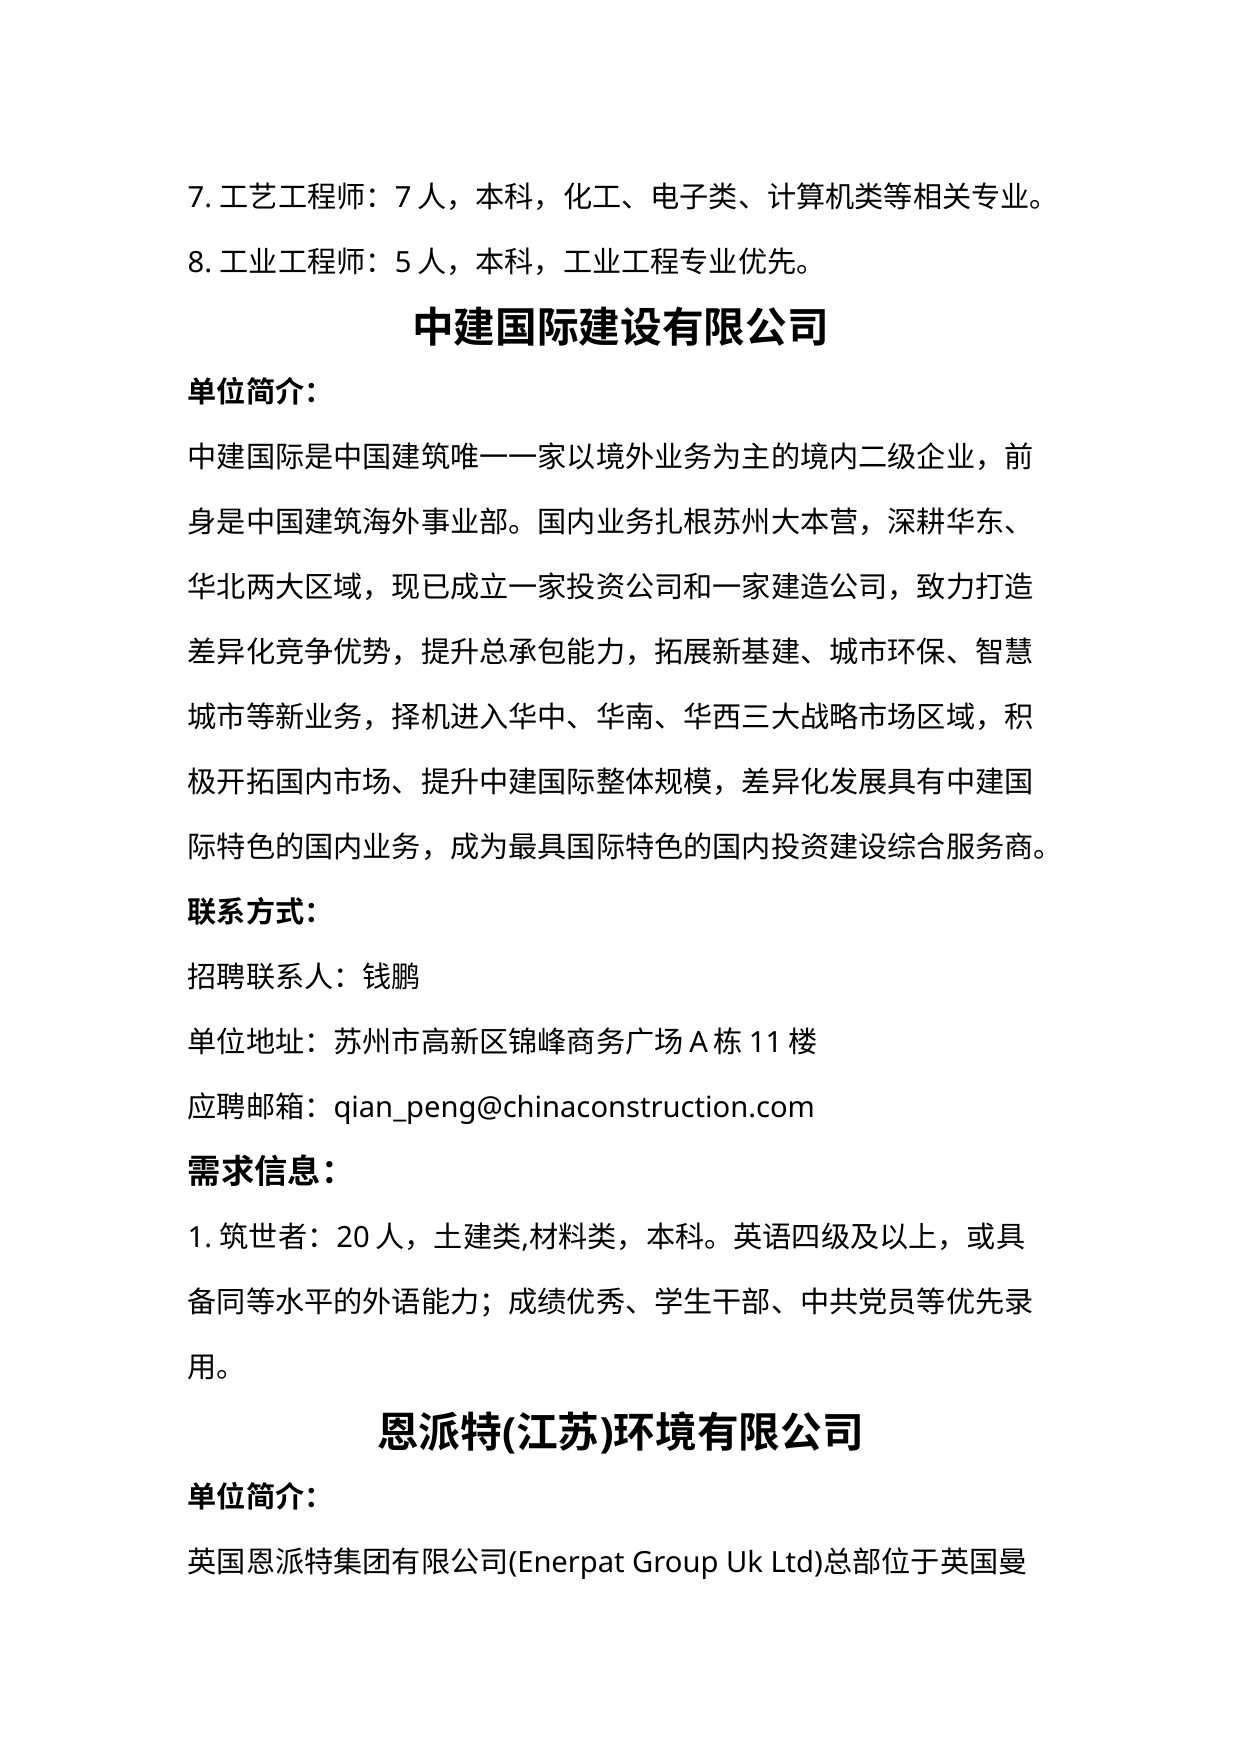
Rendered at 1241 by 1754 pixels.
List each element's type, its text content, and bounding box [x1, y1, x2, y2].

text 7. 工艺工程师：7人，本科，化工、电子类、计算机类等相关专业。 [187, 162, 1053, 227]
text 单位地址：苏州市高新区锦峰商务广场A栋11楼 [187, 1007, 1053, 1072]
text 单位简介： [187, 357, 1053, 422]
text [187, 1527, 1053, 1592]
text 中建国际是中国建筑唯一一家以境外业务为主的境内二级企业，前身是中国建筑海外事业部。国内业务扎根苏州大本营，深耕华东、华北两大区域，现已成立一家投资公司和一家建造公司，致力打造差异化竞争优势，提升总承包能力，拓展新基建、城市环保、智慧城市等新业务，择机进入华中、华南、华西三大战略市场区域，积极开拓国内市场、提升中建国际整体规模，差异化发展具有中建国际特色的国内业务，成为最具国际特色的国内投资建设综合服务商。 [187, 422, 1053, 877]
text 单位简介： [187, 1462, 1053, 1527]
text 中建国际建设有限公司 [187, 292, 1053, 357]
text 联系方式： [187, 877, 1053, 942]
text 应聘邮箱：qian_peng@chinaconstruction.com [187, 1072, 1053, 1137]
text 恩派特(江苏)环境有限公司 [187, 1397, 1053, 1462]
text 8. 工业工程师：5人，本科，工业工程专业优先。 [187, 227, 1053, 292]
text 招聘联系人：钱鹏 [187, 942, 1053, 1007]
text 1. 筑世者：20人，土建类,材料类，本科。英语四级及以上，或具备同等水平的外语能力；成绩优秀、学生干部、中共党员等优先录用。 [187, 1202, 1053, 1397]
text 需求信息： [187, 1137, 1053, 1202]
